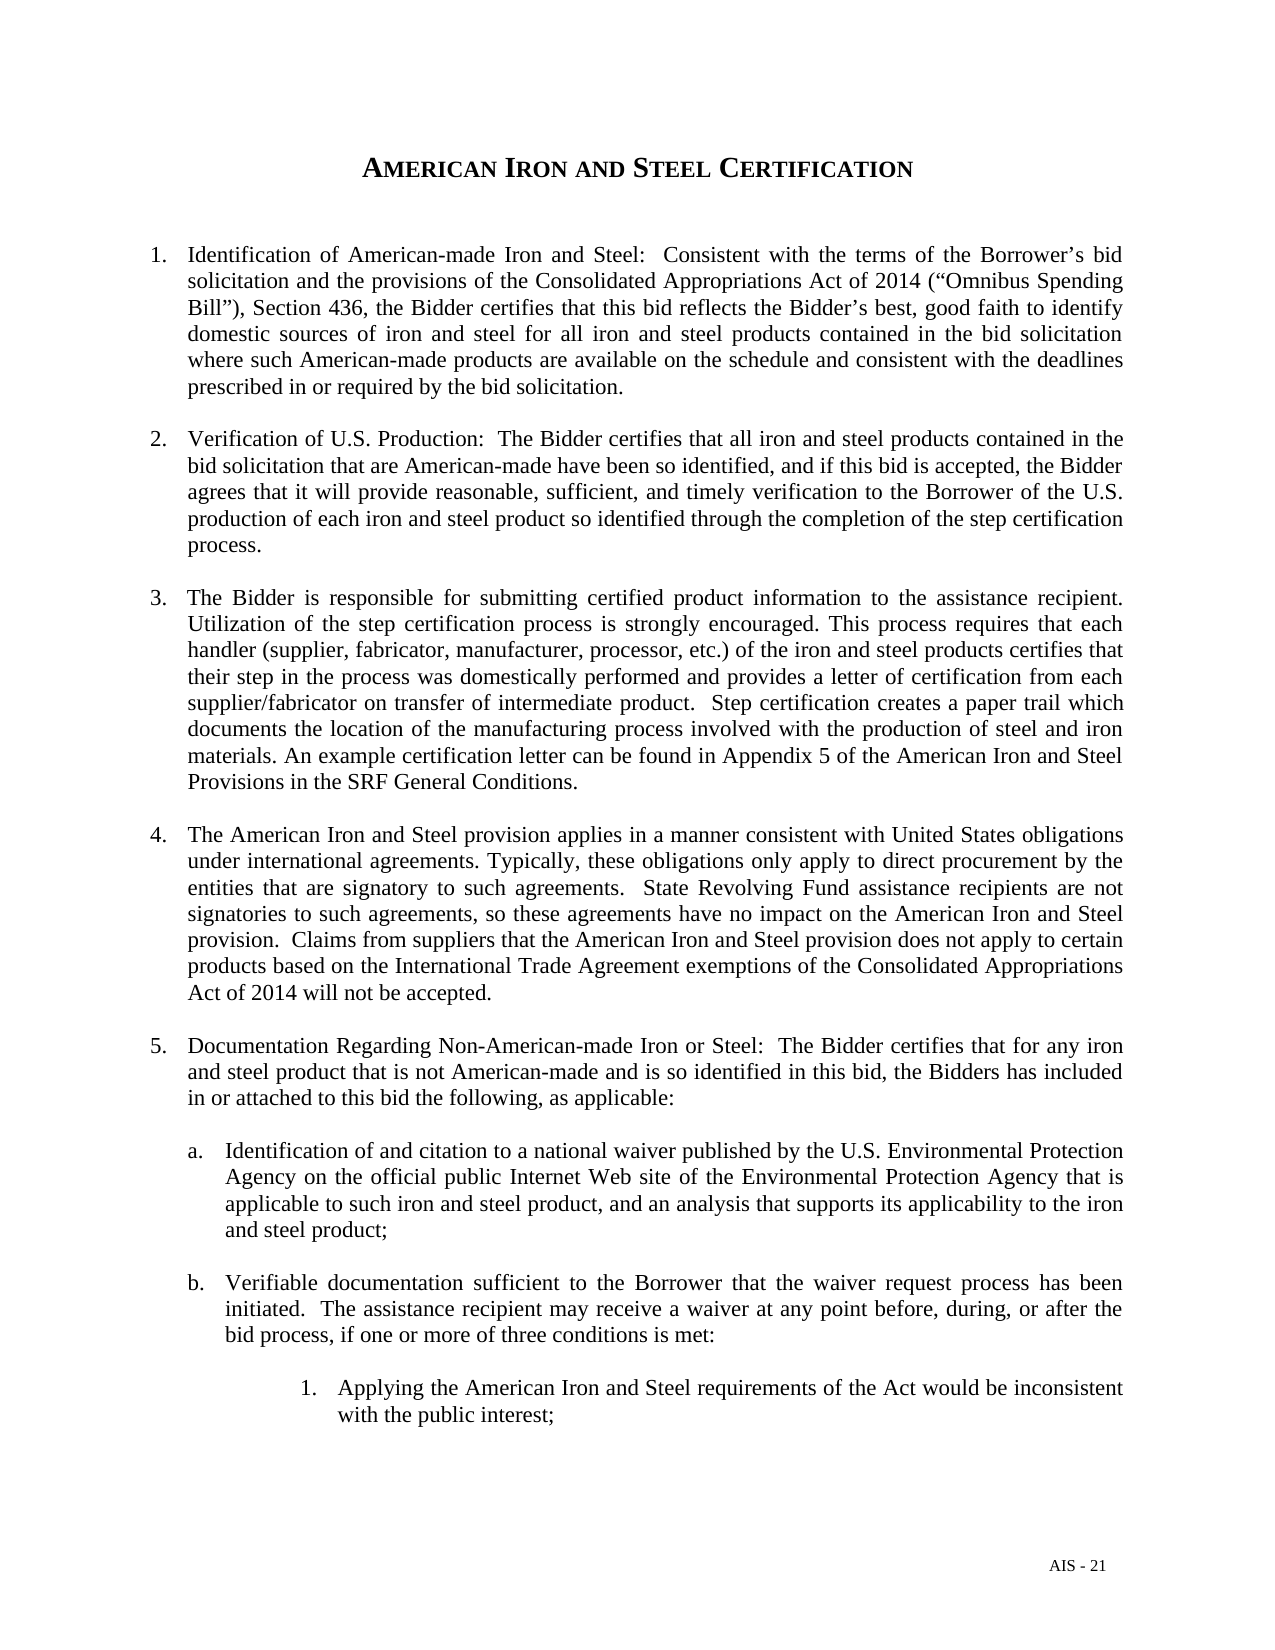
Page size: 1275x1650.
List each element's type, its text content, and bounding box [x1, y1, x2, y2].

text 5. Documentation Regarding Non-American-made Iron or Steel: The Bidder certifies that for any iron and steel product that is not American-made and is so identified in this bid, the Bidders has included in or attached to this bid the following, as applicable: [150, 1032, 1125, 1111]
list Applying the American Iron and Steel requirements of the Act would be inconsistent with the public interest; [300, 1374, 1125, 1427]
text 4. The American Iron and Steel provision applies in a manner consistent with United States obligations under international agreements. Typically, these obligations only apply to direct procurement by the entities that are signatory to such agreements. State Revolving Fund assistance recipients are not signatories to such agreements, so these agreements have no impact on the American Iron and Steel provision. Claims from suppliers that the American Iron and Steel provision does not apply to certain products based on the International Trade Agreement exemptions of the Consolidated Appropriations Act of 2014 will not be accepted. [150, 821, 1125, 1005]
text a. Identification of and citation to a national waiver published by the U.S. Environmental Protection Agency on the official public Internet Web site of the Environmental Protection Agency that is applicable to such iron and steel product, and an analysis that supports its applicability to the iron and steel product; [112, 1137, 1125, 1242]
text 2. Verification of U.S. Production: The Bidder certifies that all iron and steel products contained in the bid solicitation that are American-made have been so identified, and if this bid is accepted, the Bidder agrees that it will provide reasonable, sufficient, and timely verification to the Borrower of the U.S. production of each iron and steel product so identified through the completion of the step certification process. [150, 426, 1125, 557]
text 3. The Bidder is responsible for submitting certified product information to the assistance recipient. Utilization of the step certification process is strongly encouraged. This process requires that each handler (supplier, fabricator, manufacturer, processor, etc.) of the iron and steel products certifies that their step in the process was domestically performed and provides a letter of certification from each supplier/fabricator on transfer of intermediate product. Step certification creates a paper trail which documents the location of the manufacturing process involved with the production of steel and iron materials. An example certification letter can be found in Appendix 5 of the American Iron and Steel Provisions in the SRF General Conditions. [150, 584, 1125, 794]
text American Iron and Steel Certification [150, 150, 1125, 183]
text 1. Identification of American-made Iron and Steel: Consistent with the terms of the Borrower’s bid solicitation and the provisions of the Consolidated Appropriations Act of 2014 (“Omnibus Spending Bill”), Section 436, the Bidder certifies that this bid reflects the Bidder’s best, good faith to identify domestic sources of iron and steel for all iron and steel products contained in the bid solicitation where such American-made products are available on the schedule and consistent with the deadlines prescribed in or required by the bid solicitation. [150, 241, 1125, 399]
text b. Verifiable documentation sufficient to the Borrower that the waiver request process has been initiated. The assistance recipient may receive a waiver at any point before, during, or after the bid process, if one or more of three conditions is met: [112, 1269, 1125, 1348]
